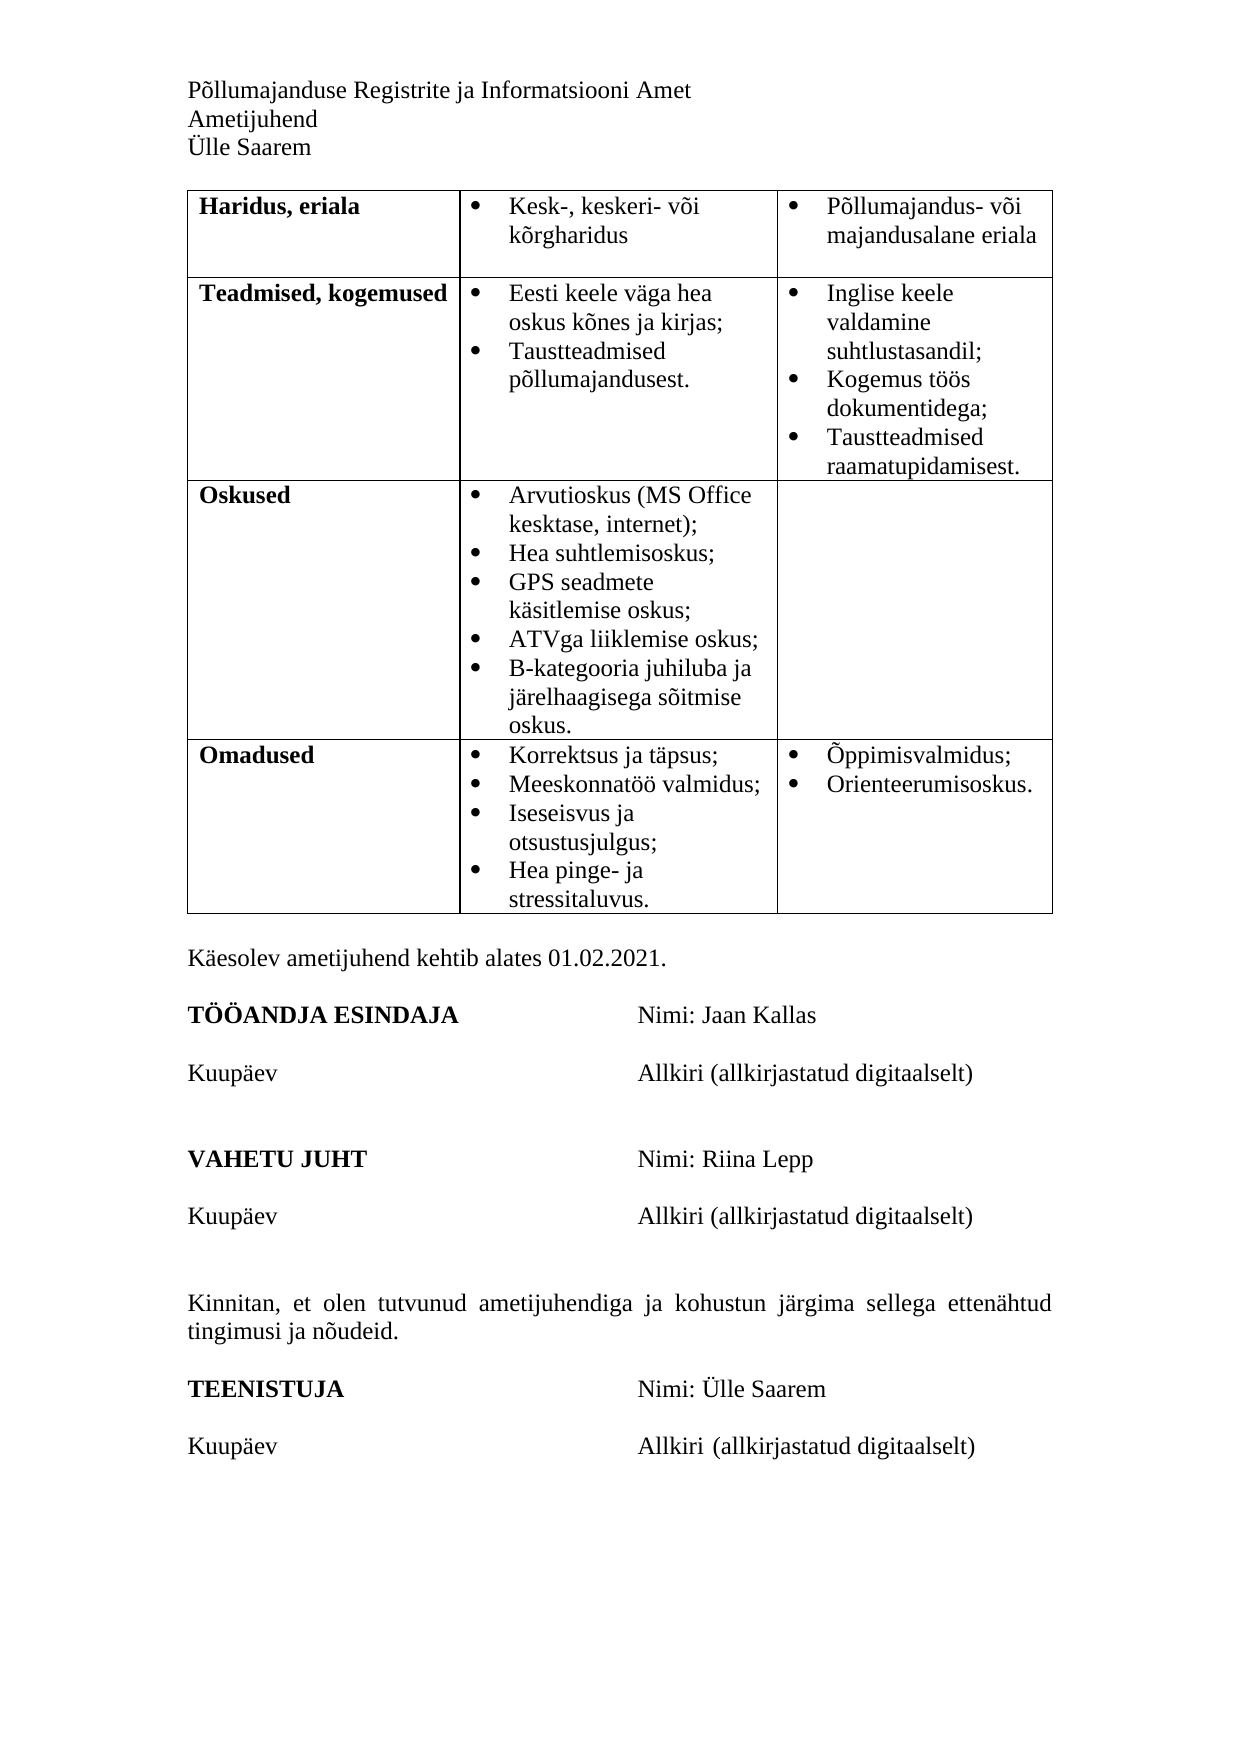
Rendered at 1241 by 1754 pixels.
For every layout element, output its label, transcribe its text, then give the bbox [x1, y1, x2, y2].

text VAHETU JUHT Nimi: Riina Lepp [187, 1144, 1053, 1173]
text Käesolev ametijuhend kehtib alates 01.02.2021. [187, 943, 1053, 971]
table_cell Teadmised, kogemused [188, 278, 459, 479]
text Kuupäev Allkiri (allkirjastatud digitaalselt) [187, 1058, 1053, 1086]
table_cell Arvutioskus (MS Office kesktase, internet); Hea suhtlemisoskus; GPS seadmete käsitlemise oskus; ATVga liiklemise oskus; B-kategooria juhiluba ja järelhaagisega sõitmise oskus. [461, 481, 777, 739]
text Kuupäev Allkiri (allkirjastatud digitaalselt) [187, 1201, 1053, 1230]
table_cell Oskused [188, 481, 459, 739]
table_cell Põllumajandus- või majandusalane eriala [778, 191, 1052, 277]
table_cell [778, 481, 1052, 739]
text TÖÖANDJA ESINDAJA Nimi: Jaan Kallas [187, 1000, 1053, 1029]
table_cell Inglise keele valdamine suhtlustasandil; Kogemus töös dokumentidega; Taustteadmised raamatupidamisest. [778, 278, 1052, 479]
table_cell Kesk-, keskeri- või kõrgharidus [461, 191, 777, 277]
table_cell Korrektsus ja täpsus; Meeskonnatöö valmidus; Iseseisvus ja otsustusjulgus; Hea pinge- ja stressitaluvus. [461, 740, 777, 913]
text Kinnitan, et olen tutvunud ametijuhendiga ja kohustun järgima sellega ettenähtud tingimusi ja nõudeid. [187, 1288, 1053, 1345]
text Kuupäev Allkiri (allkirjastatud digitaalselt) [187, 1431, 1053, 1460]
table_cell Õppimisvalmidus; Orienteerumisoskus. [778, 740, 1052, 913]
text TEENISTUJA Nimi: Ülle Saarem [187, 1374, 1053, 1403]
table_cell Haridus, eriala [188, 191, 459, 277]
table_cell Omadused [188, 740, 459, 913]
table_cell Eesti keele väga hea oskus kõnes ja kirjas; Taustteadmised põllumajandusest. [461, 278, 777, 479]
